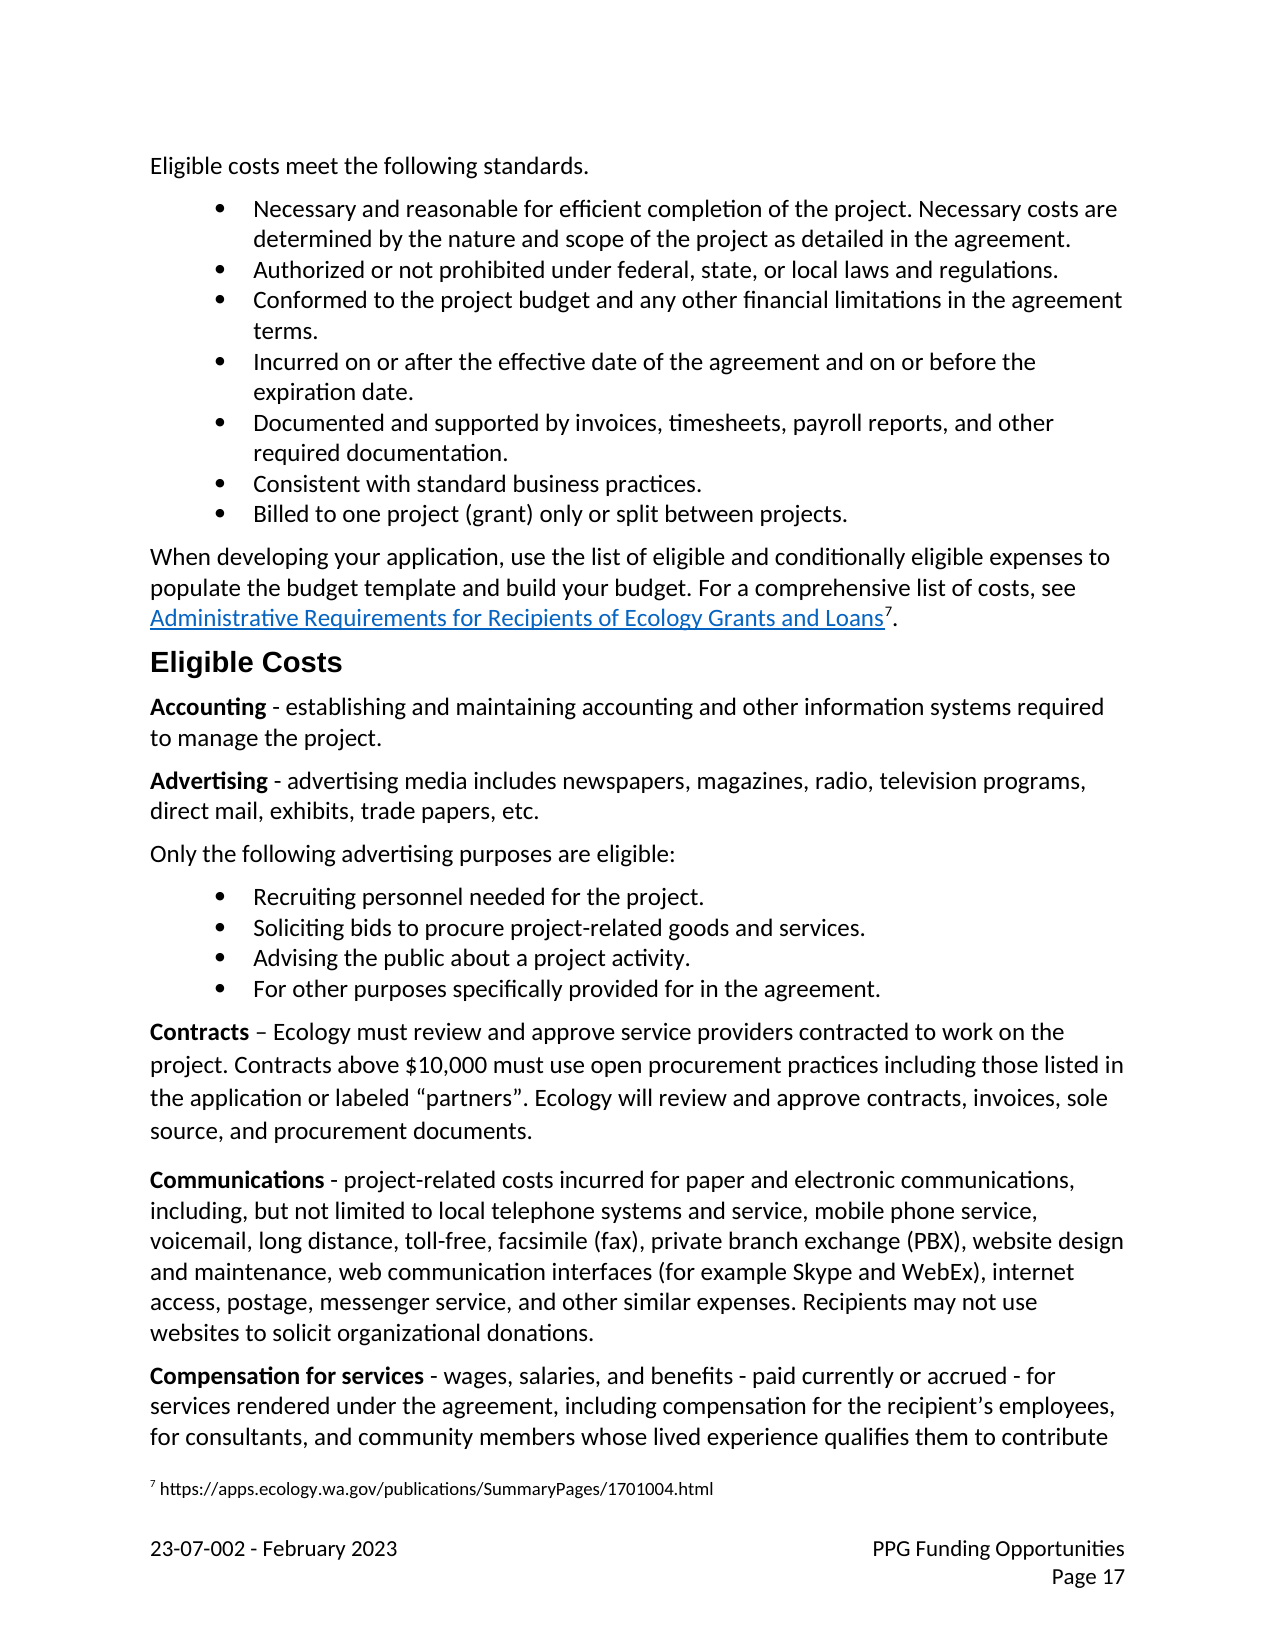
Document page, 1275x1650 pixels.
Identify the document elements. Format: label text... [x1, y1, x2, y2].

list Consistent with standard business practices. [216, 468, 1125, 498]
list Documented and supported by invoices, timesheets, payroll reports, and other required documentation. [216, 407, 1125, 468]
text Accounting - establishing and maintaining accounting and other information systems required to manage the project. [150, 691, 1125, 752]
subtitle Eligible Costs [150, 645, 1125, 679]
list Conformed to the project budget and any other financial limitations in the agreement terms. [216, 284, 1125, 346]
list Necessary and reasonable for efficient completion of the project. Necessary costs are determined by the nature and scope of the project as detailed in the agreement. [216, 193, 1125, 254]
list Authorized or not prohibited under federal, state, or local laws and regulations. [216, 254, 1125, 284]
text Contracts – Ecology must review and approve service providers contracted to work on the project. Contracts above $10,000 must use open procurement practices including those listed in the application or labeled “partners”. Ecology will review and approve contracts, invoices, sole source, and procurement documents. [150, 1016, 1125, 1145]
text Communications - project-related costs incurred for paper and electronic communications, including, but not limited to local telephone systems and service, mobile phone service, voicemail, long distance, toll-free, facsimile (fax), private branch exchange (PBX), website design and maintenance, web communication interfaces (for example Skype and WebEx), internet access, postage, messenger service, and other similar expenses. Recipients may not use websites to solicit organizational donations. [150, 1164, 1125, 1347]
text Advertising - advertising media includes newspapers, magazines, radio, television programs, direct mail, exhibits, trade papers, etc. [150, 765, 1125, 826]
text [150, 1360, 1125, 1452]
list Incurred on or after the effective date of the agreement and on or before the expiration date. [216, 346, 1125, 407]
text Eligible costs meet the following standards. [150, 150, 1125, 181]
list For other purposes specifically provided for in the agreement. [216, 973, 1125, 1003]
list Soliciting bids to procure project-related goods and services. [216, 912, 1125, 942]
text Only the following advertising purposes are eligible: [150, 838, 1125, 869]
list Billed to one project (grant) only or split between projects. [216, 498, 1125, 529]
text When developing your application, use the list of eligible and conditionally eligible expenses to populate the budget template and build your budget. For a comprehensive list of costs, see Administrative Requirements for Recipients of Ecology Grants and Loans. [150, 541, 1125, 633]
list Recruiting personnel needed for the project. [216, 881, 1125, 912]
list Advising the public about a project activity. [216, 942, 1125, 973]
